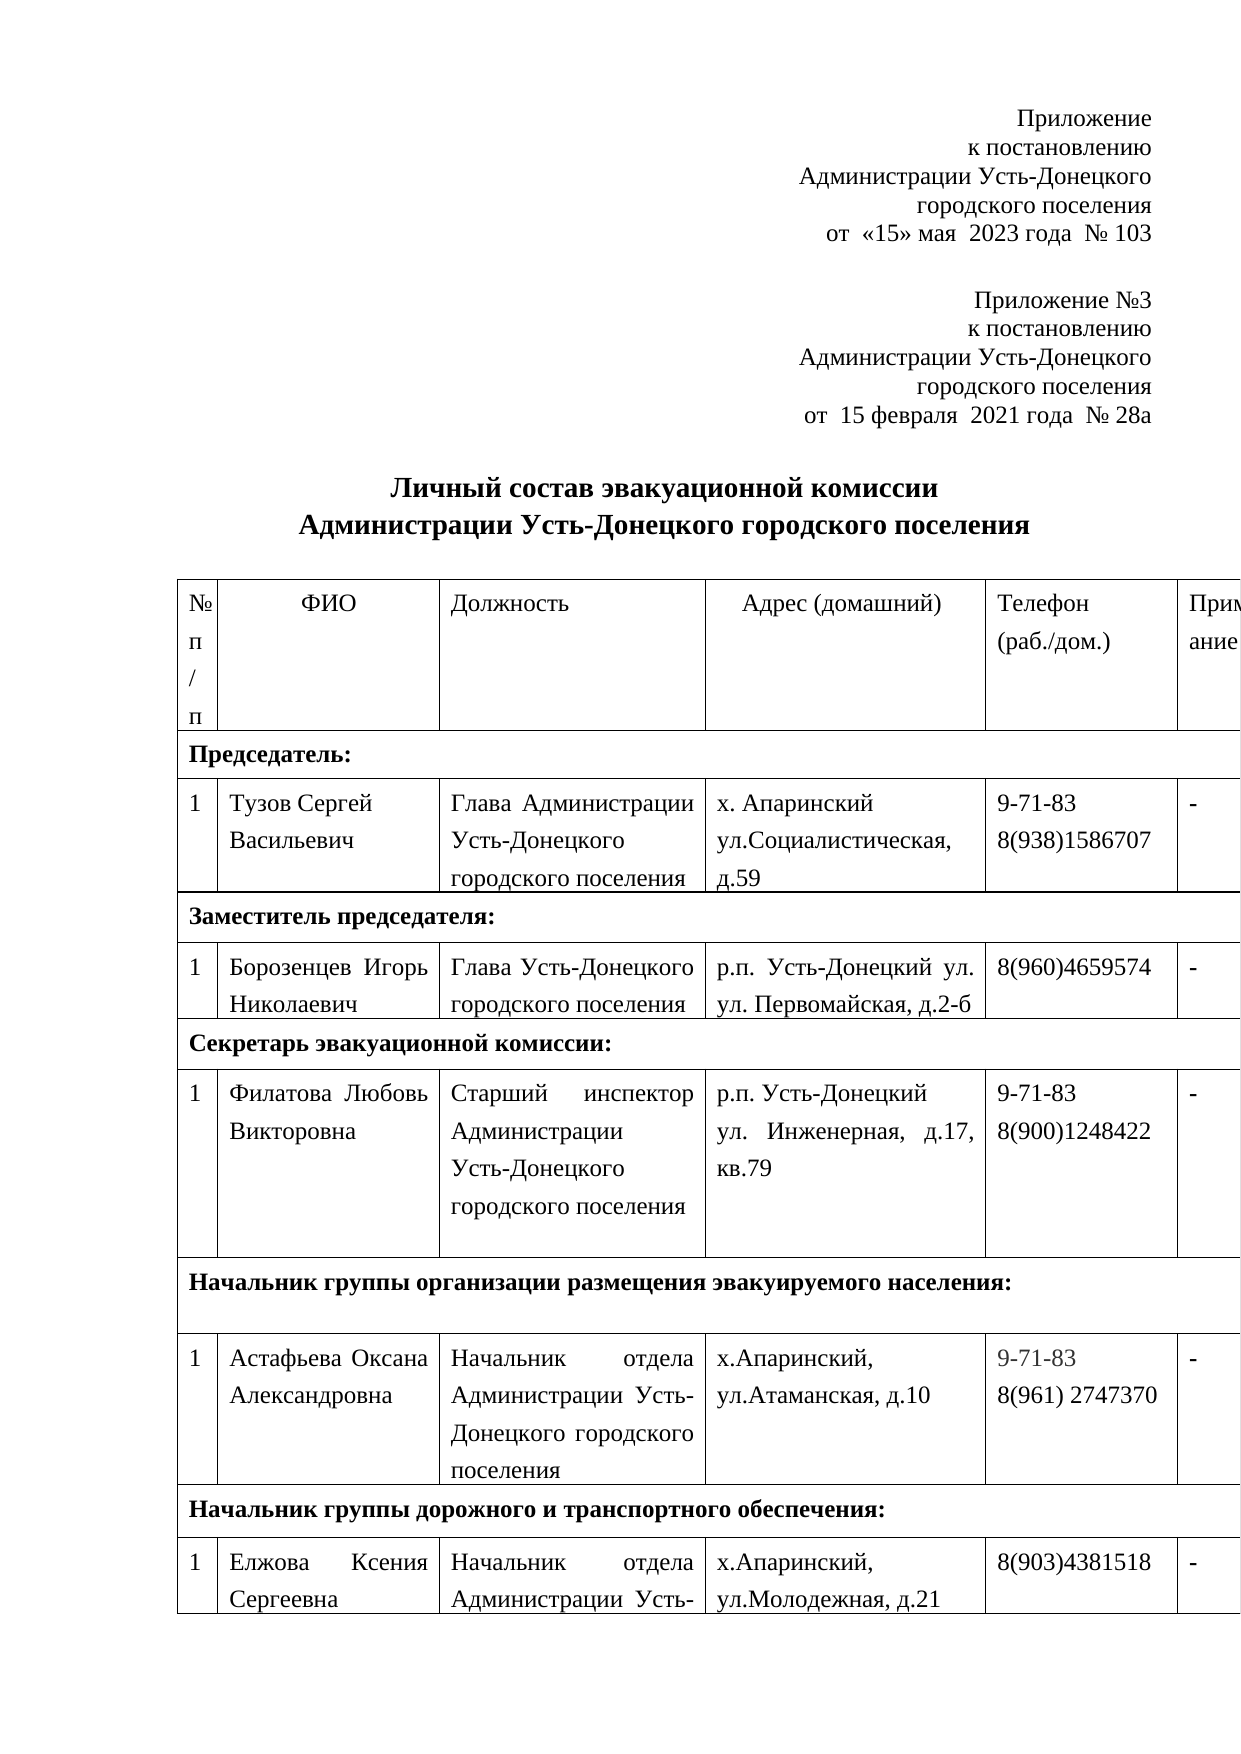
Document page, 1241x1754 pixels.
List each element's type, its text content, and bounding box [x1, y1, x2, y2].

table_cell Начальник отдела Администрации Усть-Донецкого городского поселения [440, 1334, 705, 1484]
table_cell - [1178, 1070, 1240, 1257]
table_cell р.п. Усть-Донецкий ул. Инженерная, д.17, кв.79 [706, 1070, 985, 1257]
table_cell Борозенцев Игорь Николаевич [218, 943, 439, 1018]
table_cell Глава Усть-Донецкого городского поселения [440, 943, 705, 1018]
table_cell 1 [178, 1070, 217, 1257]
text от 15 февраля 2021 года № 28а [177, 400, 1152, 428]
text Приложение №3 [177, 285, 1152, 313]
table_cell Председатель: [178, 731, 1240, 778]
table_cell 1 [178, 779, 217, 891]
table_cell Глава Администрации Усть-Донецкого городского поселения [440, 779, 705, 891]
table_cell х.Апаринский, ул.Атаманская, д.10 [706, 1334, 985, 1484]
table_header Телефон (раб./дом.) [986, 580, 1177, 729]
text Администрации Усть-Донецкого городского поселения [177, 503, 1152, 541]
table_cell 9-71-83 8(938)1586707 [986, 779, 1177, 891]
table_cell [440, 1538, 705, 1613]
table_cell Тузов Сергей Васильевич [218, 779, 439, 891]
text Личный состав эвакуационной комиссии [177, 466, 1152, 503]
table_cell Заместитель председателя: [178, 893, 1240, 942]
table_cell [706, 1538, 985, 1613]
text Приложение [177, 103, 1152, 132]
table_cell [218, 1538, 439, 1613]
table_cell 1 [178, 1334, 217, 1484]
table_cell Старший инспектор Администрации Усть-Донецкого городского поселения [440, 1070, 705, 1257]
table_cell Секретарь эвакуационной комиссии: [178, 1019, 1240, 1068]
table_cell 1 [178, 1538, 217, 1613]
table_cell 8(903)4381518 [986, 1538, 1177, 1613]
table_header №п/п [178, 580, 217, 729]
table_cell - [1178, 1334, 1240, 1484]
table_cell 9-71-83 8(900)1248422 [986, 1070, 1177, 1257]
table_header Примечание [1178, 580, 1240, 729]
table_cell 9-71-83 8(961) 2747370 [986, 1334, 1177, 1484]
table_cell Астафьева Оксана Александровна [218, 1334, 439, 1484]
text к постановлению [177, 132, 1152, 161]
text от «15» мая 2023 года № 103 [177, 218, 1152, 247]
table_cell Начальник группы дорожного и транспортного обеспечения: [178, 1485, 1240, 1537]
text городского поселения [177, 190, 1152, 218]
table_cell х. Апаринский ул.Социалистическая, д.59 [706, 779, 985, 891]
table_cell - [1178, 1538, 1240, 1613]
table_cell - [1178, 779, 1240, 891]
text Администрации Усть-Донецкого [177, 342, 1152, 371]
table_cell Филатова Любовь Викторовна [218, 1070, 439, 1257]
table_cell - [1178, 943, 1240, 1018]
text к постановлению [177, 313, 1152, 342]
table_header ФИО [218, 580, 439, 729]
table_cell 1 [178, 943, 217, 1018]
table_cell р.п. Усть-Донецкий ул. ул. Первомайская, д.2-б [706, 943, 985, 1018]
table_cell 8(960)4659574 [986, 943, 1177, 1018]
text городского поселения [177, 371, 1152, 400]
table_header Должность [440, 580, 705, 729]
table_header Адрес (домашний) [706, 580, 985, 729]
text Администрации Усть-Донецкого [177, 161, 1152, 190]
table_cell Начальник группы организации размещения эвакуируемого населения: [178, 1258, 1240, 1333]
